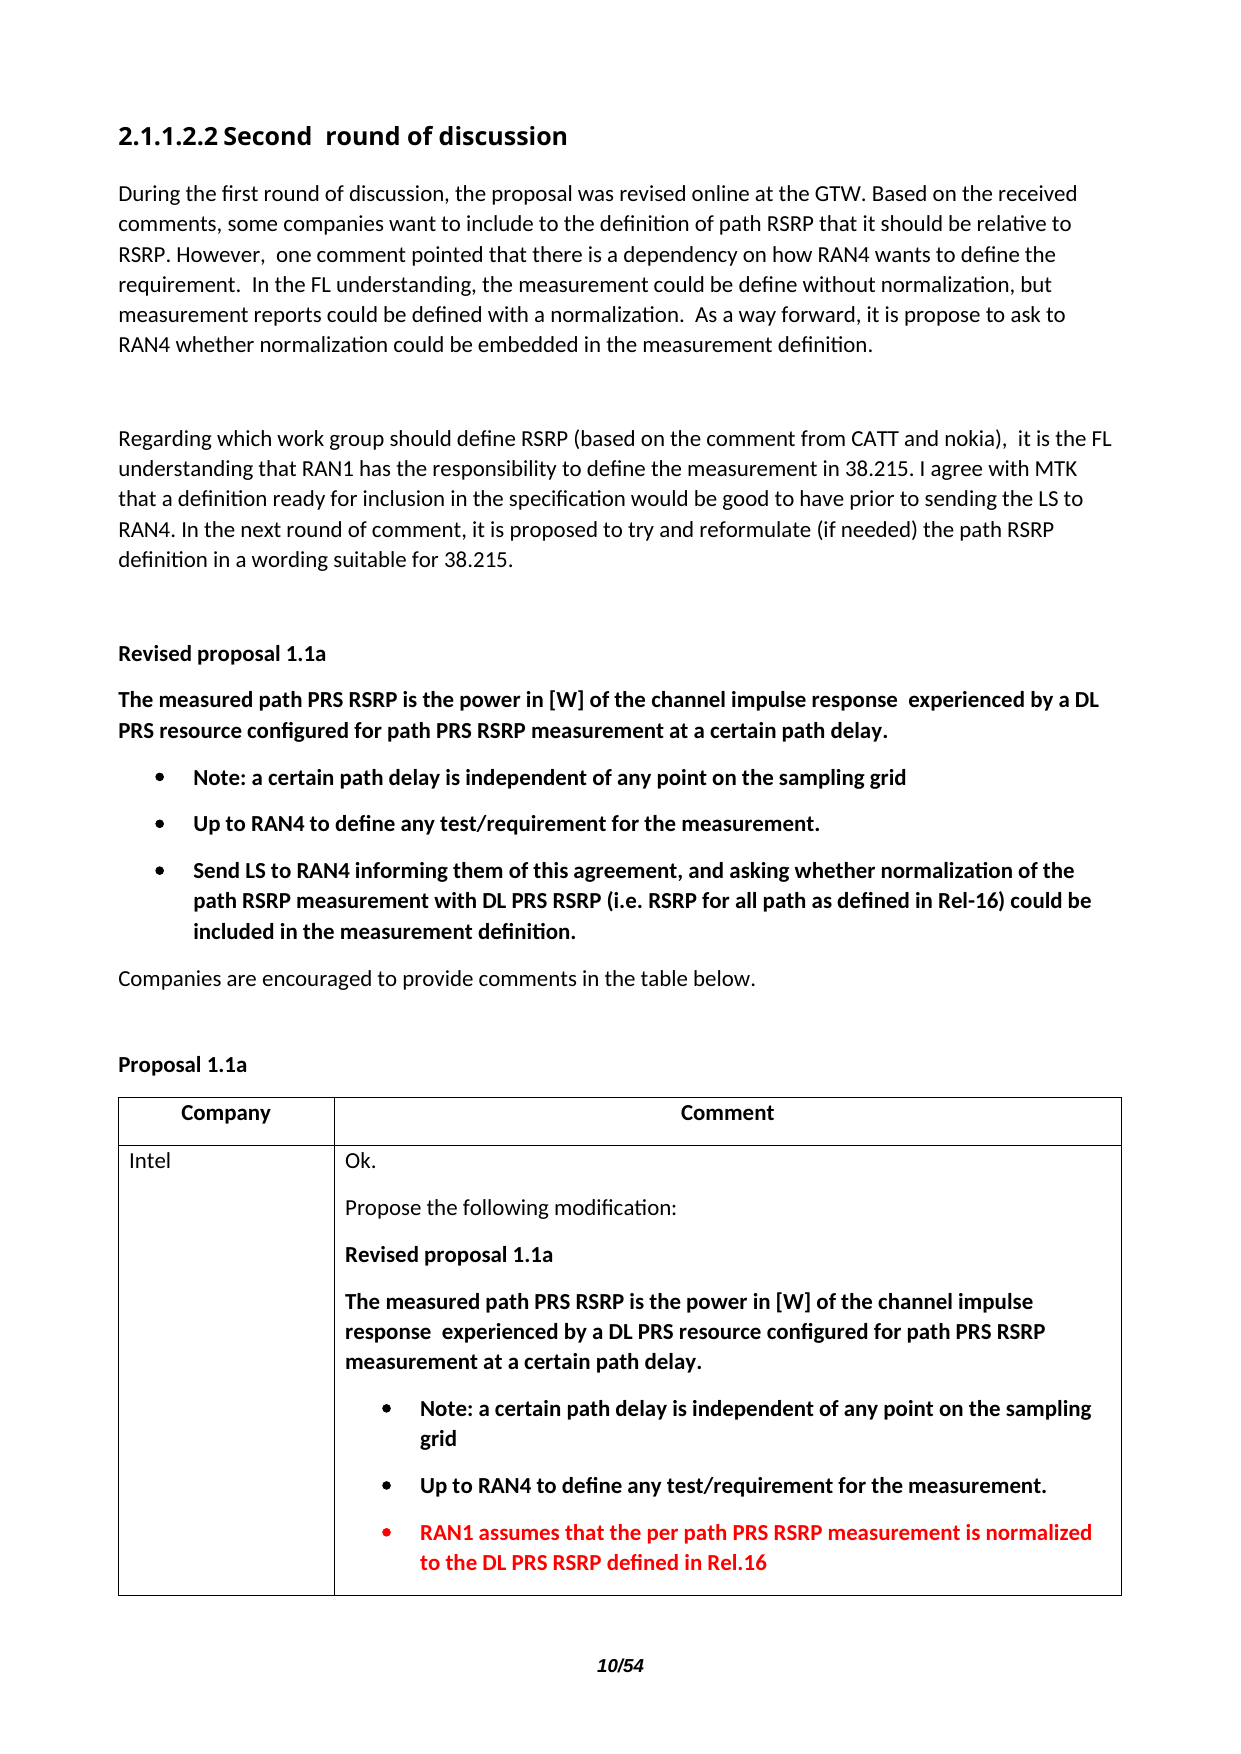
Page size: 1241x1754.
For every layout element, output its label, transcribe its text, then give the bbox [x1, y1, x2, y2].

table_header Comment [335, 1098, 1121, 1145]
text Regarding which work group should define RSRP (based on the comment from CATT and nokia), it is the FL understanding that RAN1 has the responsibility to define the measurement in 38.215. I agree with MTK that a definition ready for inclusion in the specification would be good to have prior to sending the LS to RAN4. In the next round of comment, it is proposed to try and reformulate (if needed) the path RSRP definition in a wording suitable for 38.215. [118, 424, 1122, 573]
text The measured path PRS RSRP is the power in [W] of the channel impulse response experienced by a DL PRS resource configured for path PRS RSRP measurement at a certain path delay. [118, 686, 1122, 744]
table_cell Intel [119, 1146, 334, 1595]
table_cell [335, 1146, 1121, 1595]
text Revised proposal 1.1a [118, 639, 1122, 667]
list Send LS to RAN4 informing them of this agreement, and asking whether normalization of the path RSRP measurement with DL PRS RSRP (i.e. RSRP for all path as defined in Rel-16) could be included in the measurement definition. [156, 856, 1122, 945]
table_header Company [119, 1098, 334, 1145]
text During the first round of discussion, the proposal was revised online at the GTW. Based on the received comments, some companies want to include to the definition of path RSRP that it should be relative to RSRP. However, one comment pointed that there is a dependency on how RAN4 wants to define the requirement. In the FL understanding, the measurement could be define without normalization, but measurement reports could be defined with a normalization. As a way forward, it is propose to ask to RAN4 whether normalization could be embedded in the measurement definition. [118, 179, 1122, 358]
text Companies are encouraged to provide comments in the table below. [118, 964, 1122, 992]
list Up to RAN4 to define any test/requirement for the measurement. [156, 809, 1122, 837]
text Proposal 1.1a [118, 1050, 1122, 1078]
subtitle Second round of discussion [118, 118, 1122, 152]
list Note: a certain path delay is independent of any point on the sampling grid [156, 763, 1122, 791]
